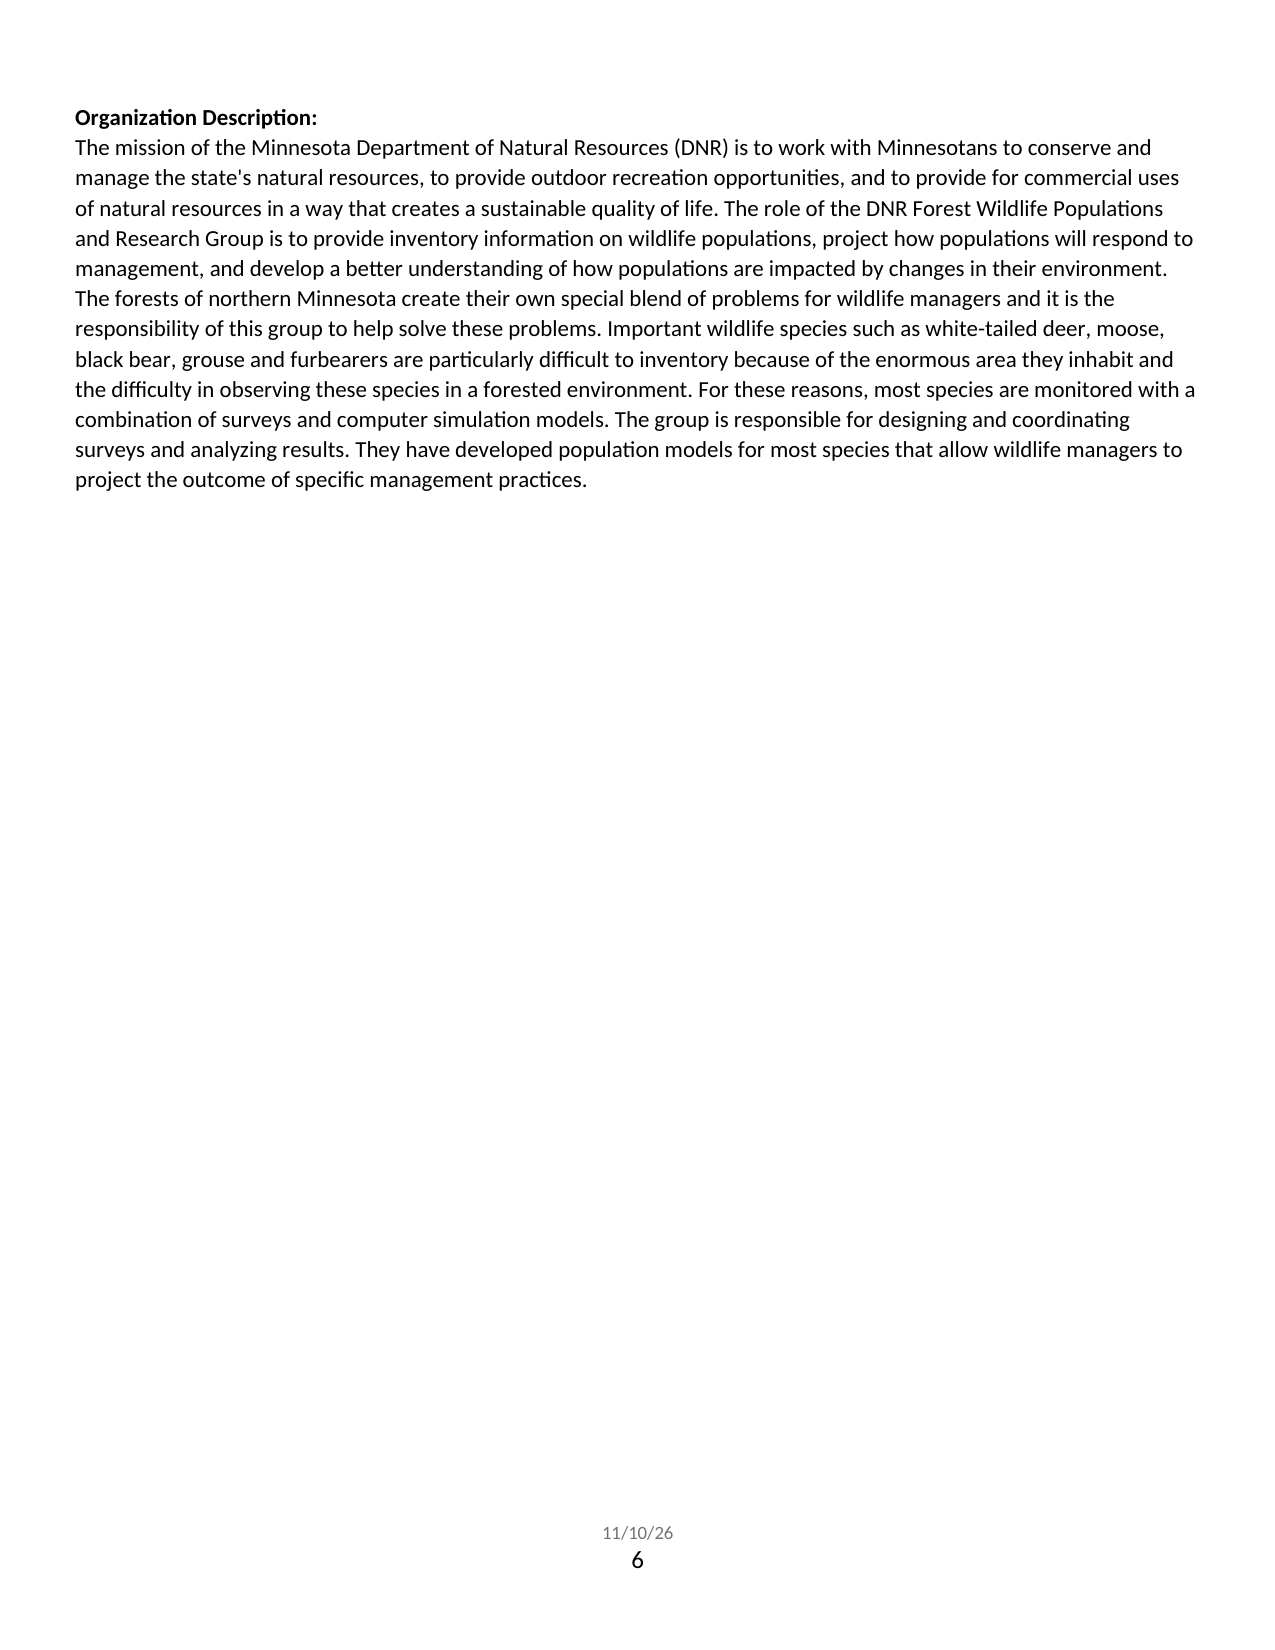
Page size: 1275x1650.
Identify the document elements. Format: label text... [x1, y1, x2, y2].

text Organization Description: The mission of the Minnesota Department of Natural Resources (DNR) is to work with Minnesotans to conserve and manage the state's natural resources, to provide outdoor recreation opportunities, and to provide for commercial uses of natural resources in a way that creates a sustainable quality of life. The role of the DNR Forest Wildlife Populations and Research Group is to provide inventory information on wildlife populations, project how populations will respond to management, and develop a better understanding of how populations are impacted by changes in their environment. The forests of northern Minnesota create their own special blend of problems for wildlife managers and it is the responsibility of this group to help solve these problems. Important wildlife species such as white-tailed deer, moose, black bear, grouse and furbearers are particularly difficult to inventory because of the enormous area they inhabit and the difficulty in observing these species in a forested environment. For these reasons, most species are monitored with a combination of surveys and computer simulation models. The group is responsible for designing and coordinating surveys and analyzing results. They have developed population models for most species that allow wildlife managers to project the outcome of specific management practices. [75, 103, 1200, 493]
